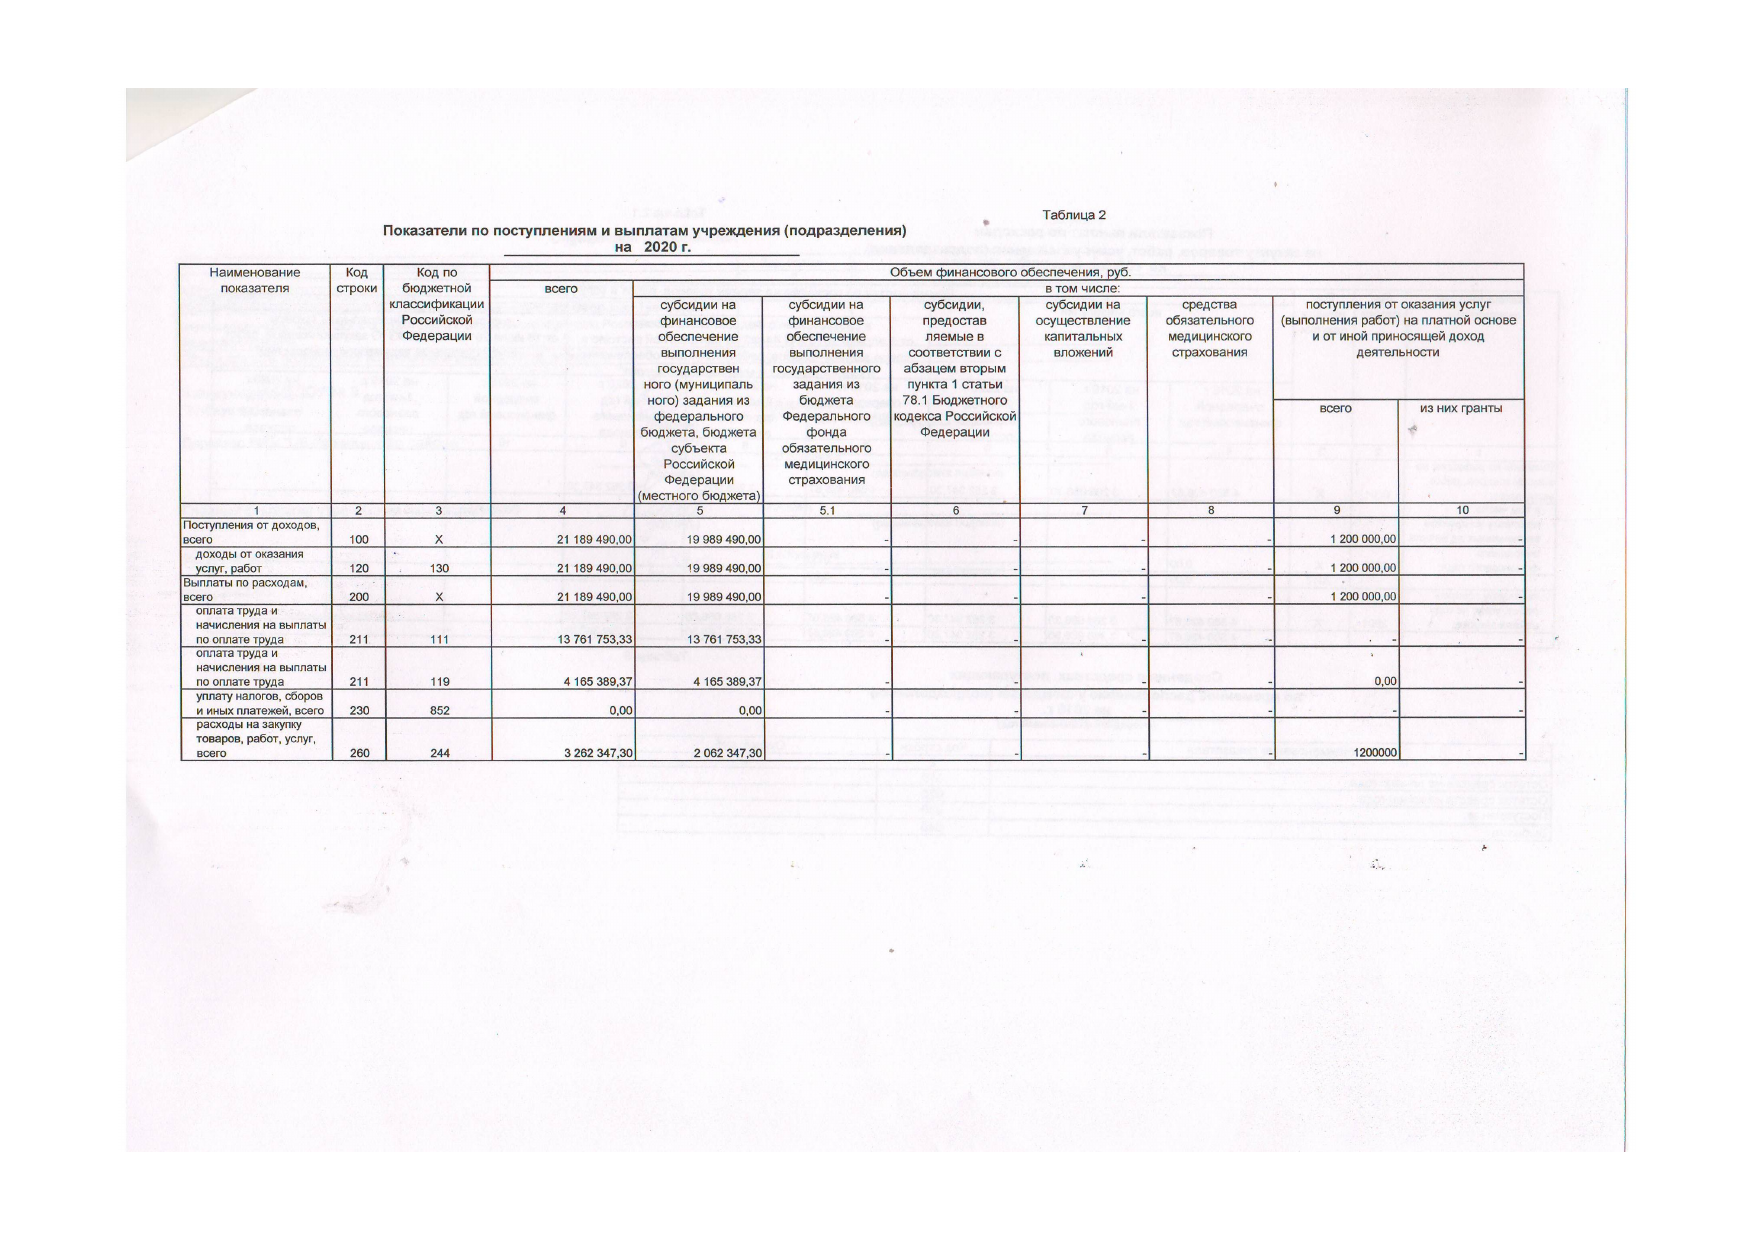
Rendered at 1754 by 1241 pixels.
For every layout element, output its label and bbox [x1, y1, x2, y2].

picture [118, 88, 1636, 1152]
